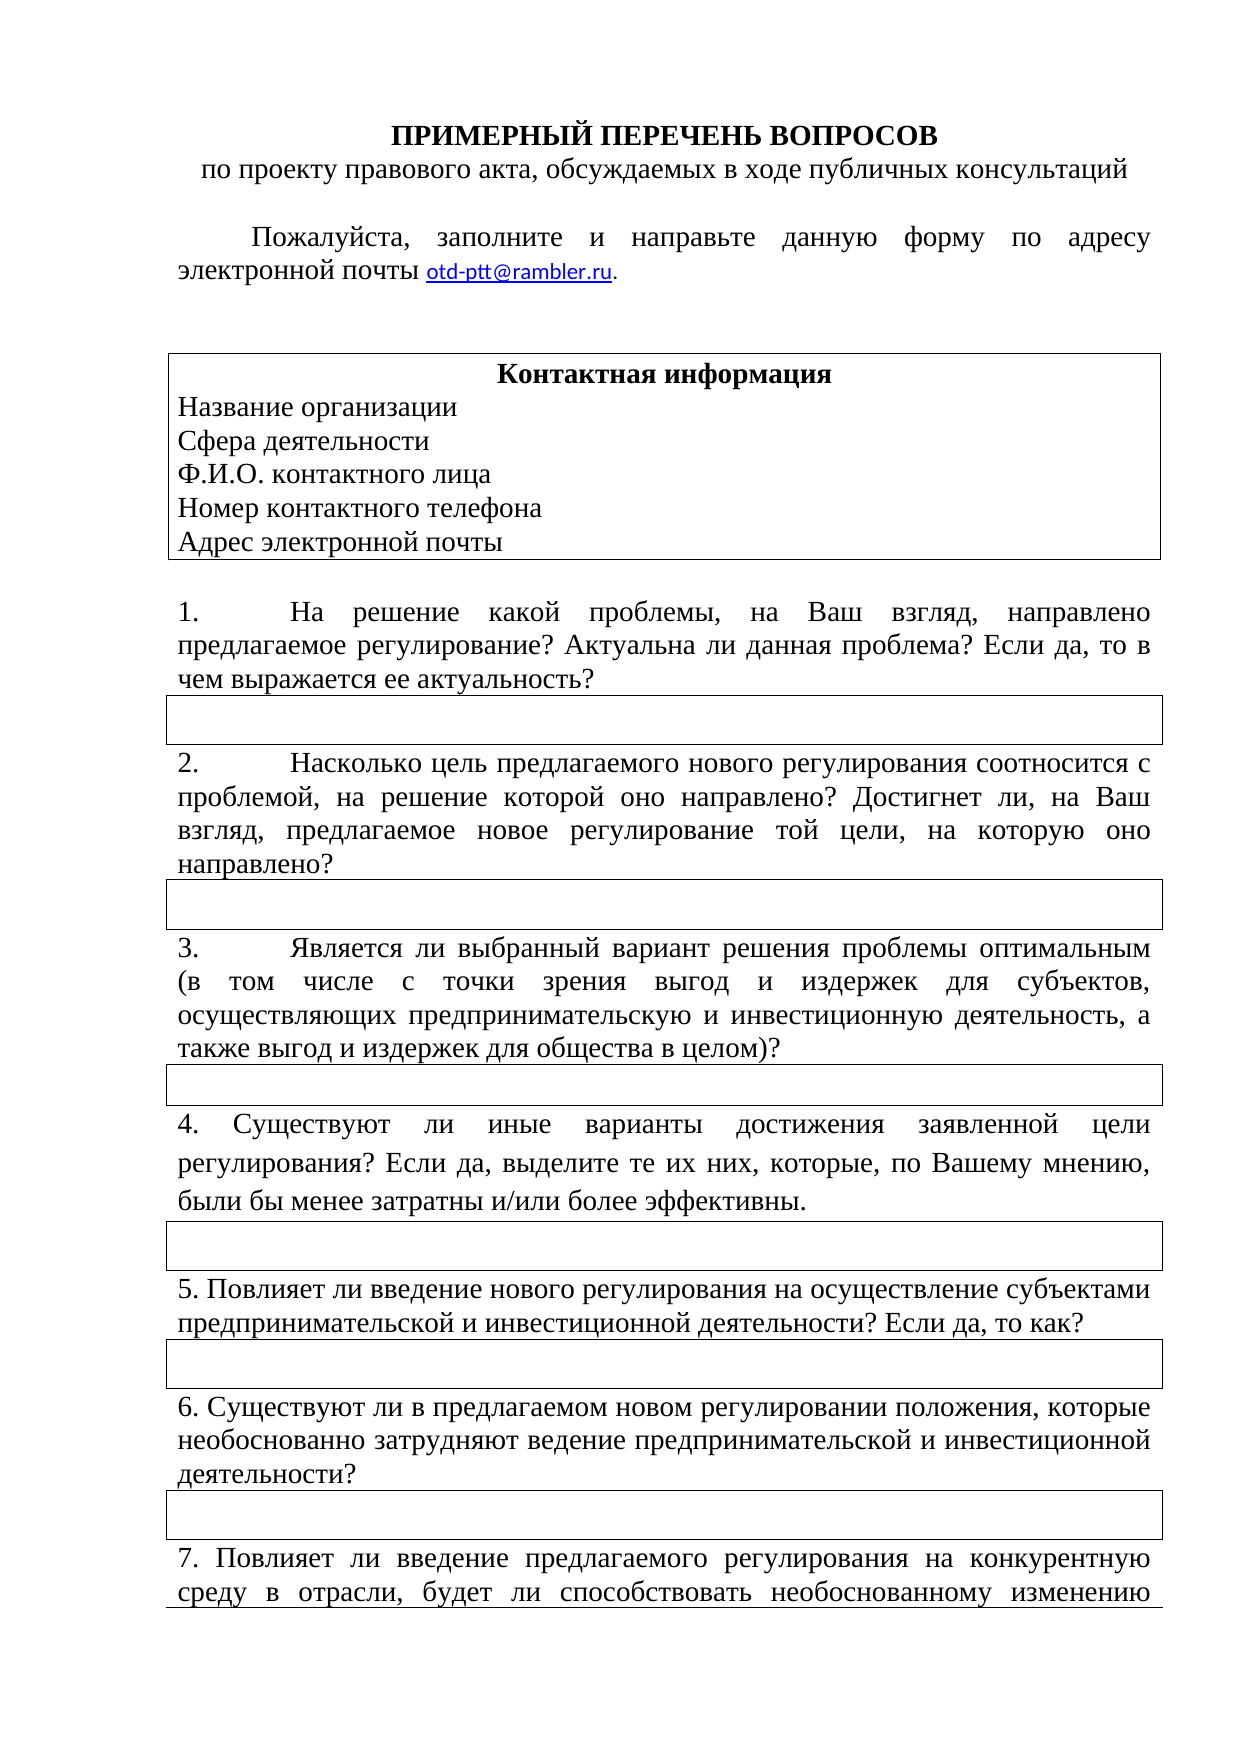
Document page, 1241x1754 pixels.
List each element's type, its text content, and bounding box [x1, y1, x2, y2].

table_header На решение какой проблемы, на Ваш взгляд, направлено предлагаемое регулирование? Актуальна ли данная проблема? Если да, то в чем выражается ее актуальность? [166, 594, 1163, 694]
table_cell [166, 1540, 1163, 1607]
text Номер контактного телефона [177, 490, 1152, 521]
table_cell Является ли выбранный вариант решения проблемы оптимальным (в том числе с точки зрения выгод и издержек для субъектов, осуществляющих предпринимательскую и инвестиционную деятельность, а также выгод и издержек для общества в целом)? [166, 930, 1163, 1064]
table_cell Насколько цель предлагаемого нового регулирования соотносится с проблемой, на решение которой оно направлено? Достигнет ли, на Ваш взгляд, предлагаемое новое регулирование той цели, на которую оно направлено? [166, 745, 1163, 879]
text Пожалуйста, заполните и направьте данную форму по адресу электронной почты otd-ptt@rambler.ru. [177, 219, 1152, 286]
table_cell 6. Существуют ли в предлагаемом новом регулировании положения, которые необоснованно затрудняют ведение предпринимательской и инвестиционной деятельности? [166, 1389, 1163, 1489]
text Ф.И.О. контактного лица [177, 457, 1152, 490]
text Адрес электронной почты [169, 521, 1160, 559]
table_cell [167, 880, 1162, 929]
text Сфера деятельности [177, 423, 1152, 457]
table_cell 5. Повлияет ли введение нового регулирования на осуществление субъектами предпринимательской и инвестиционной деятельности? Если да, то как? [166, 1271, 1163, 1338]
text Название организации [177, 389, 1152, 423]
table_cell [167, 696, 1162, 744]
table_cell [167, 1491, 1162, 1539]
text Контактная информация [169, 354, 1160, 389]
table_cell 4. Существуют ли иные варианты достижения заявленной цели регулирования? Если да, выделите те их них, которые, по Вашему мнению, были бы менее затратны и/или более эффективны. [166, 1106, 1163, 1221]
text по проекту правового акта, обсуждаемых в ходе публичных консультаций [177, 152, 1152, 185]
table_cell [167, 1340, 1162, 1388]
table_cell [167, 1065, 1162, 1105]
table_cell [167, 1222, 1162, 1270]
text ПРИМЕРНЫЙ ПЕРЕЧЕНЬ ВОПРОСОВ [177, 118, 1152, 152]
